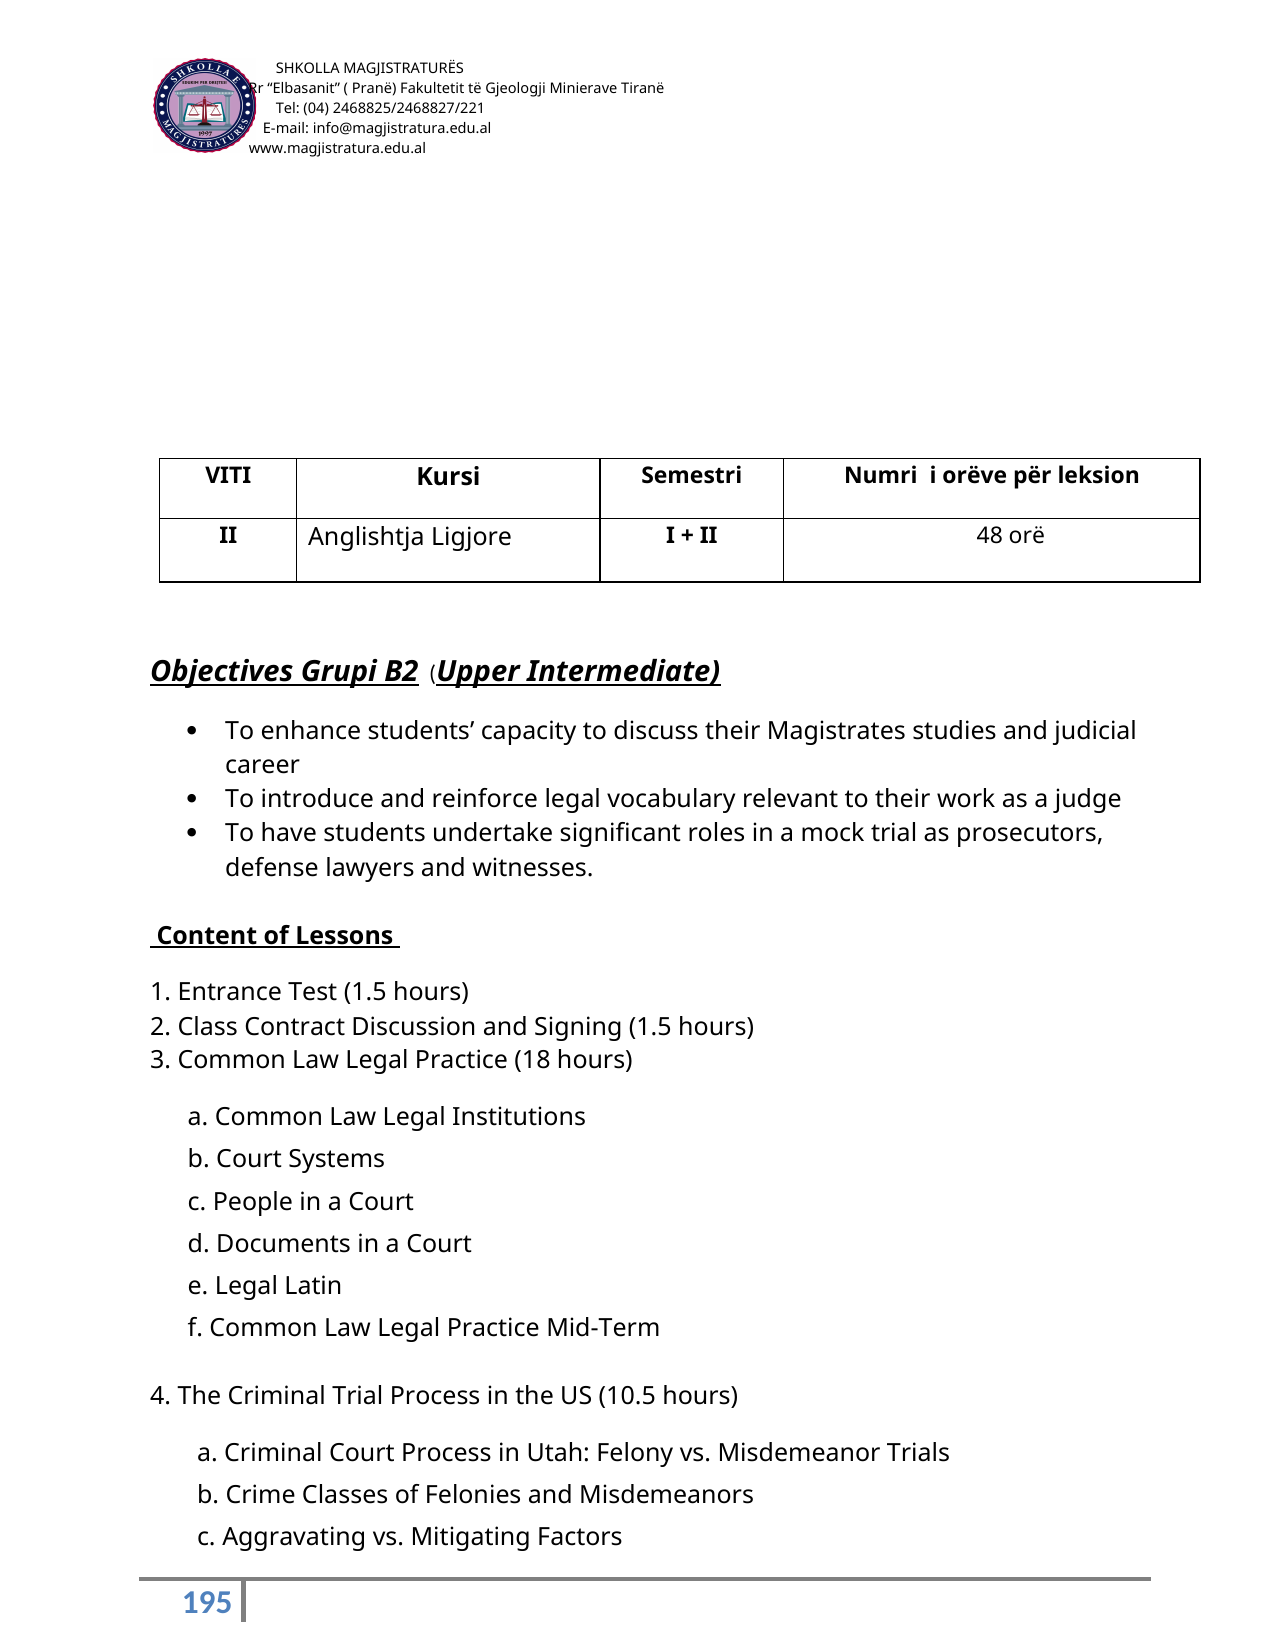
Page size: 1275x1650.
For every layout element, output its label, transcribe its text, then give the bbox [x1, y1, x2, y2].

text 3. Common Law Legal Practice (18 hours) [150, 1042, 1162, 1076]
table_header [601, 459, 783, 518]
list To enhance students’ capacity to discuss their Magistrates studies and judicial career [187, 713, 1162, 781]
text a. Criminal Court Process in Utah: Felony vs. Misdemeanor Trials [197, 1435, 1162, 1469]
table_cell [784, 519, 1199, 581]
text 2. Class Contract Discussion and Signing (1.5 hours) [150, 1008, 1162, 1042]
list To introduce and reinforce legal vocabulary relevant to their work as a judge [187, 781, 1162, 815]
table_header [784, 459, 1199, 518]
picture [153, 58, 257, 153]
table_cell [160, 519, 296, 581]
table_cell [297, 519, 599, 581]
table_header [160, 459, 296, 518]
text c. Aggravating vs. Mitigating Factors [197, 1519, 1162, 1553]
text b. Crime Classes of Felonies and Misdemeanors [197, 1477, 1162, 1511]
text 4. The Criminal Trial Process in the US (10.5 hours) [150, 1378, 1162, 1412]
text b. Court Systems [187, 1141, 1162, 1175]
text f. Common Law Legal Practice Mid-Term [187, 1310, 1162, 1344]
text a. Common Law Legal Institutions [187, 1099, 1162, 1133]
text Objectives Grupi B2 (Upper Intermediate) [150, 651, 1162, 690]
list To have students undertake significant roles in a mock trial as prosecutors, defense lawyers and witnesses. [187, 815, 1162, 883]
text Content of Lessons [150, 917, 1162, 951]
text d. Documents in a Court [187, 1226, 1162, 1259]
text 1. Entrance Test (1.5 hours) [150, 974, 1162, 1008]
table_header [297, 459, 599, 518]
text c. People in a Court [187, 1183, 1162, 1217]
text e. Legal Latin [187, 1268, 1162, 1302]
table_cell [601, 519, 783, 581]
